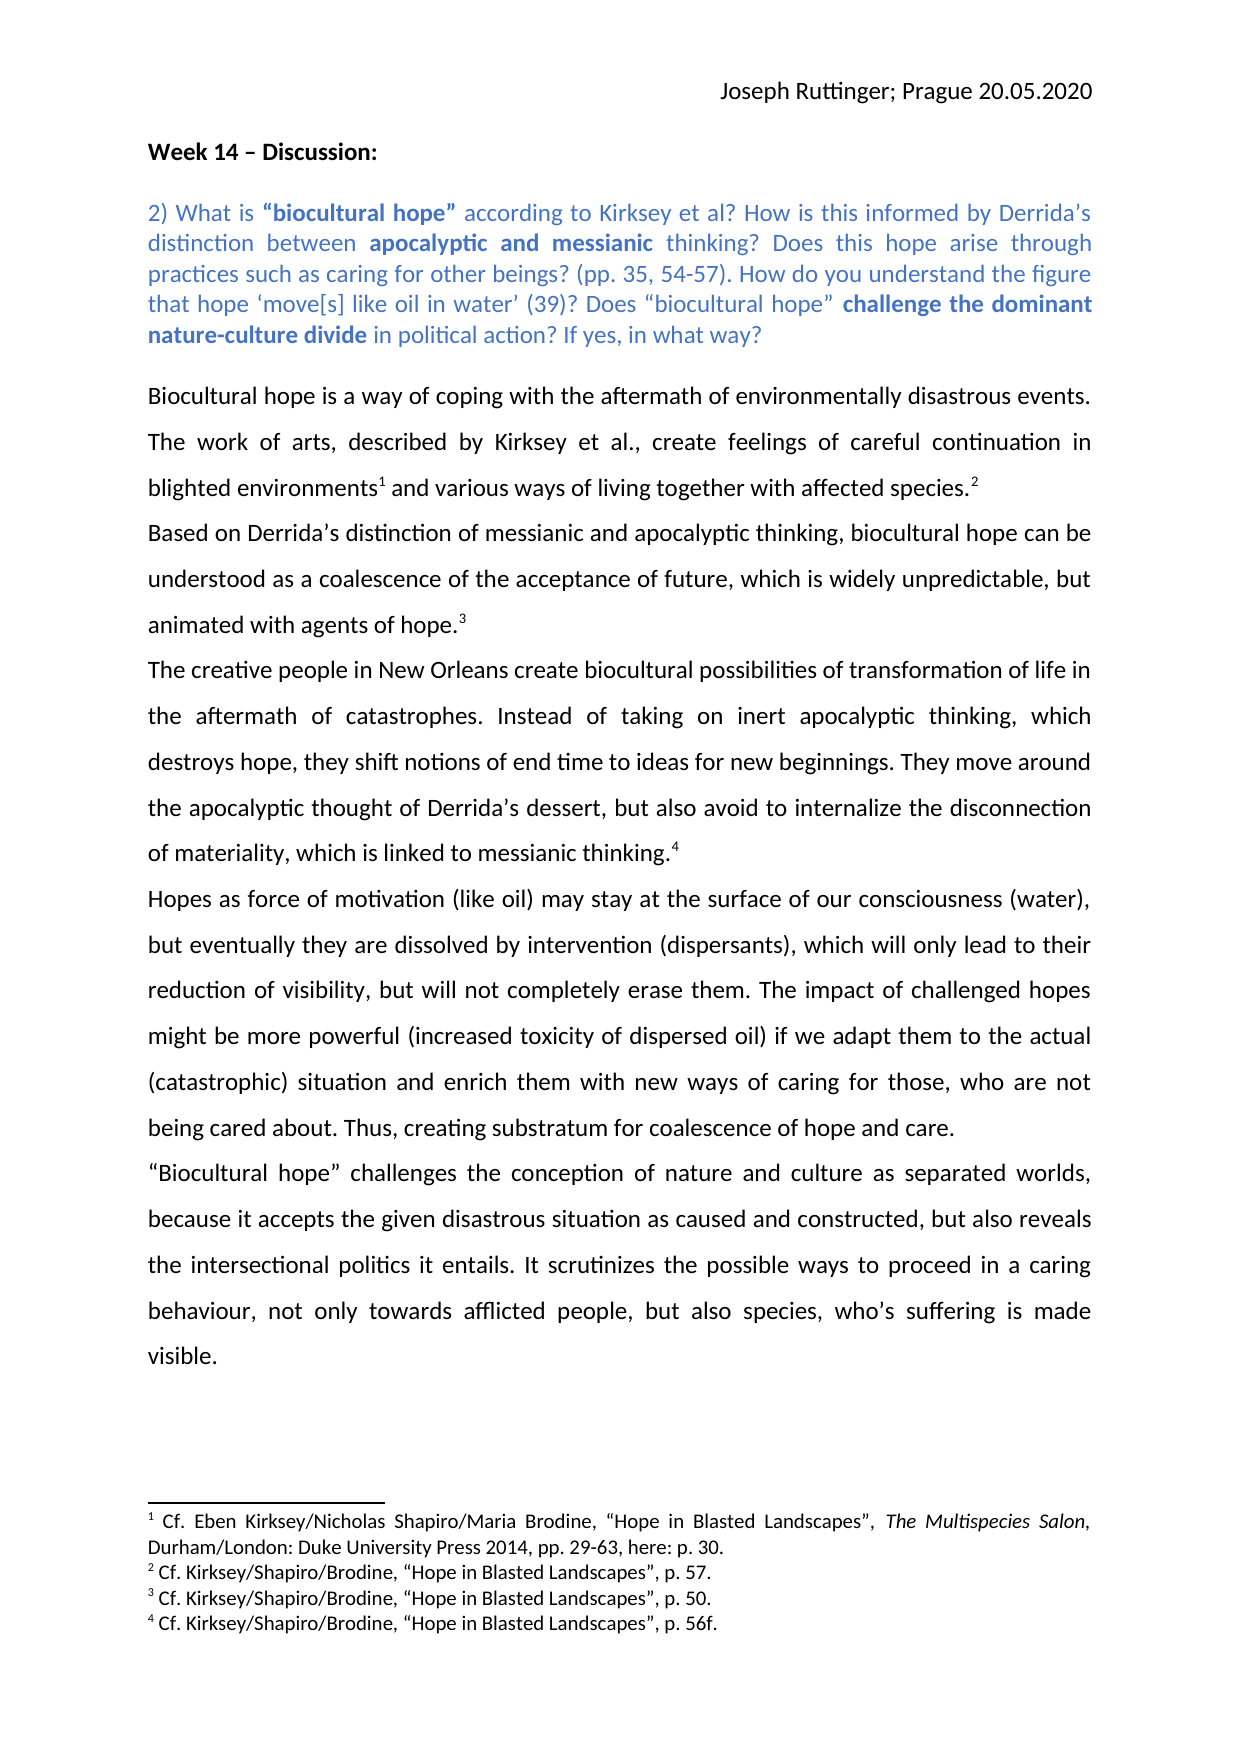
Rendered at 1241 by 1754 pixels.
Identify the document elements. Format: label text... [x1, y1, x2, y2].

text Biocultural hope is a way of coping with the aftermath of environmentally disastrous events. The work of arts, described by Kirksey et al., create feelings of careful continuation in blighted environments and various ways of living together with affected species. [148, 380, 1093, 502]
text The creative people in New Orleans create biocultural possibilities of transformation of life in the aftermath of catastrophes. Instead of taking on inert apocalyptic thinking, which destroys hope, they shift notions of end time to ideas for new beginnings. They move around the apocalyptic thought of Derrida’s dessert, but also avoid to internalize the disconnection of materiality, which is linked to messianic thinking. [148, 654, 1093, 868]
text “Biocultural hope” challenges the conception of nature and culture as separated worlds, because it accepts the given disastrous situation as caused and constructed, but also reveals the intersectional politics it entails. It scrutinizes the possible ways to proceed in a caring behaviour, not only towards afflicted people, but also species, who’s suffering is made visible. [148, 1158, 1093, 1371]
text Hopes as force of motivation (like oil) may stay at the surface of our consciousness (water), but eventually they are dissolved by intervention (dispersants), which will only lead to their reduction of visibility, but will not completely erase them. The impact of challenged hopes might be more powerful (increased toxicity of dispersed oil) if we adapt them to the actual (catastrophic) situation and enrich them with new ways of caring for those, who are not being cared about. Thus, creating substratum for coalescence of hope and care. [148, 883, 1093, 1142]
text 2) What is “biocultural hope” according to Kirksey et al? How is this informed by Derrida’s distinction between apocalyptic and messianic thinking? Does this hope arise through practices such as caring for other beings? (pp. 35, 54-57). How do you understand the figure that hope ‘move[s] like oil in water’ (39)? Does “biocultural hope” challenge the dominant nature-culture divide in political action? If yes, in what way? [148, 197, 1093, 350]
text Based on Derrida’s distinction of messianic and apocalyptic thinking, biocultural hope can be understood as a coalescence of the acceptance of future, which is widely unpredictable, but animated with agents of hope. [148, 517, 1093, 639]
text Week 14 – Discussion: [148, 136, 1093, 167]
